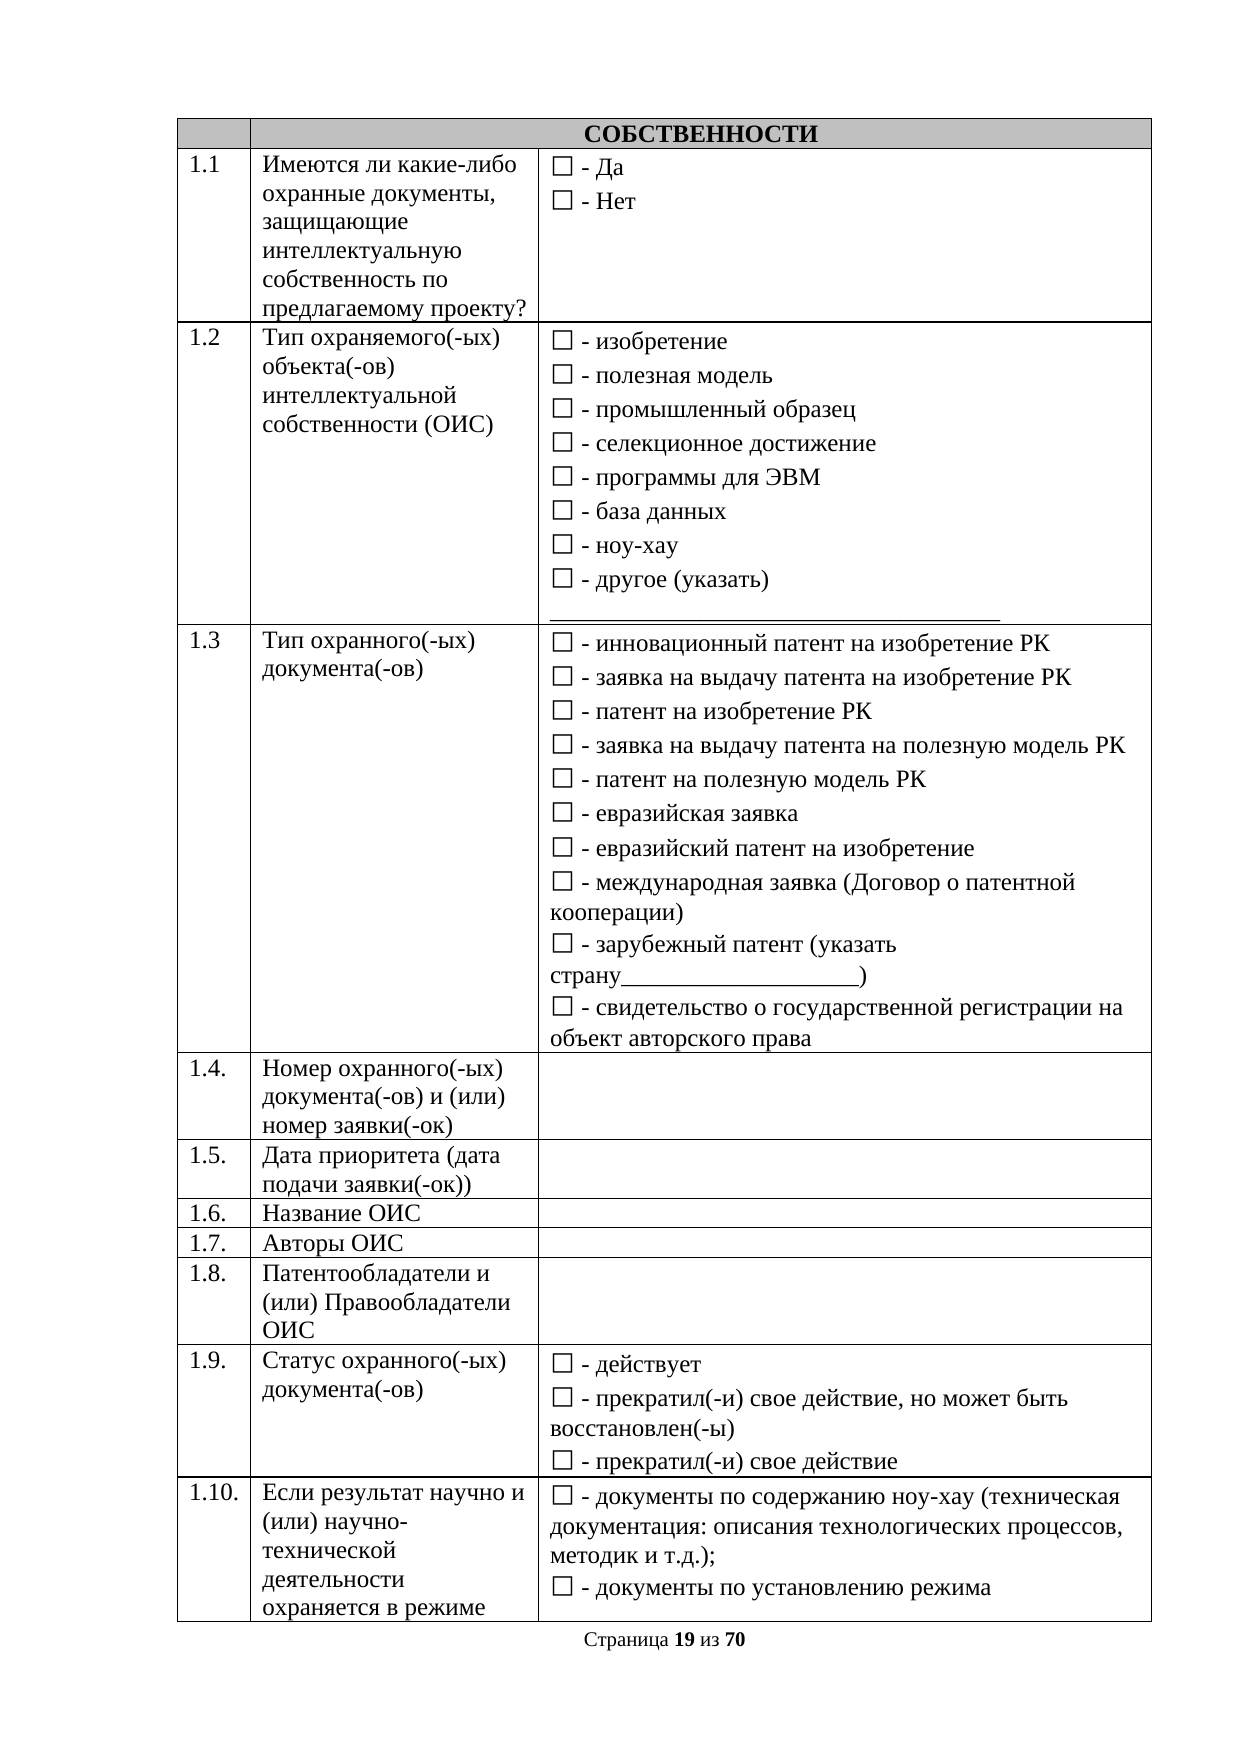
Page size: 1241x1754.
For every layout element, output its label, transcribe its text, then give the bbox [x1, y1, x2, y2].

table_cell 1.7. [178, 1228, 250, 1257]
table_cell ⬜ - изобретение ⬜ - полезная модель ⬜ - промышленный образец ⬜ - селекционное достижение ⬜ - программы для ЭВМ ⬜ - база данных ⬜ - ноу-хау ⬜ - другое (указать) ____________________________________ [539, 323, 1151, 624]
table_cell ⬜ - инновационный патент на изобретение РК ⬜ - заявка на выдачу патента на изобретение РК ⬜ - патент на изобретение РК ⬜ - заявка на выдачу патента на полезную модель РК ⬜ - патент на полезную модель РК ⬜ - евразийская заявка ⬜ - евразийский патент на изобретение ⬜ - международная заявка (Договор о патентной кооперации) ⬜ - зарубежный патент (указать страну___________________) ⬜ - свидетельство о государственной регистрации на объект авторского права [539, 625, 1151, 1052]
table_cell Тип охранного(-ых) документа(-ов) [251, 625, 538, 1052]
table_cell ⬜ - Да ⬜ - Нет [539, 149, 1151, 321]
table_cell 1.5. [178, 1140, 250, 1197]
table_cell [539, 1478, 1151, 1621]
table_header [251, 119, 1151, 148]
table_cell [539, 1258, 1151, 1344]
table_cell Имеются ли какие-либо охранные документы, защищающие интеллектуальную собственность по предлагаемому проекту? [251, 149, 538, 321]
table_cell 1.2 [178, 323, 250, 624]
table_cell [539, 1199, 1151, 1227]
table_cell 1.9. [178, 1345, 250, 1476]
table_cell Название ОИС [251, 1199, 538, 1227]
table_cell [539, 1053, 1151, 1139]
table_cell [251, 1478, 538, 1621]
table_cell 1.4. [178, 1053, 250, 1139]
table_cell Дата приоритета (дата подачи заявки(-ок)) [251, 1140, 538, 1197]
table_cell Номер охранного(-ых) документа(-ов) и (или) номер заявки(-ок) [251, 1053, 538, 1139]
table_cell 1.1 [178, 149, 250, 321]
table_cell 1.8. [178, 1258, 250, 1344]
table_cell 1.10. [178, 1478, 250, 1621]
table_cell [539, 1228, 1151, 1257]
table_cell ⬜ - действует ⬜ - прекратил(-и) свое действие, но может быть восстановлен(-ы) ⬜ - прекратил(-и) свое действие [539, 1345, 1151, 1476]
table_cell [539, 1140, 1151, 1197]
table_cell Тип охраняемого(-ых) объекта(-ов) интеллектуальной собственности (ОИС) [251, 323, 538, 624]
table_cell 1.6. [178, 1199, 250, 1227]
table_cell Патентообладатели и (или) Правообладатели ОИС [251, 1258, 538, 1344]
table_cell Статус охранного(-ых) документа(-ов) [251, 1345, 538, 1476]
table_cell 1.3 [178, 625, 250, 1052]
table_cell Авторы ОИС [251, 1228, 538, 1257]
table_header 1 [178, 119, 250, 148]
